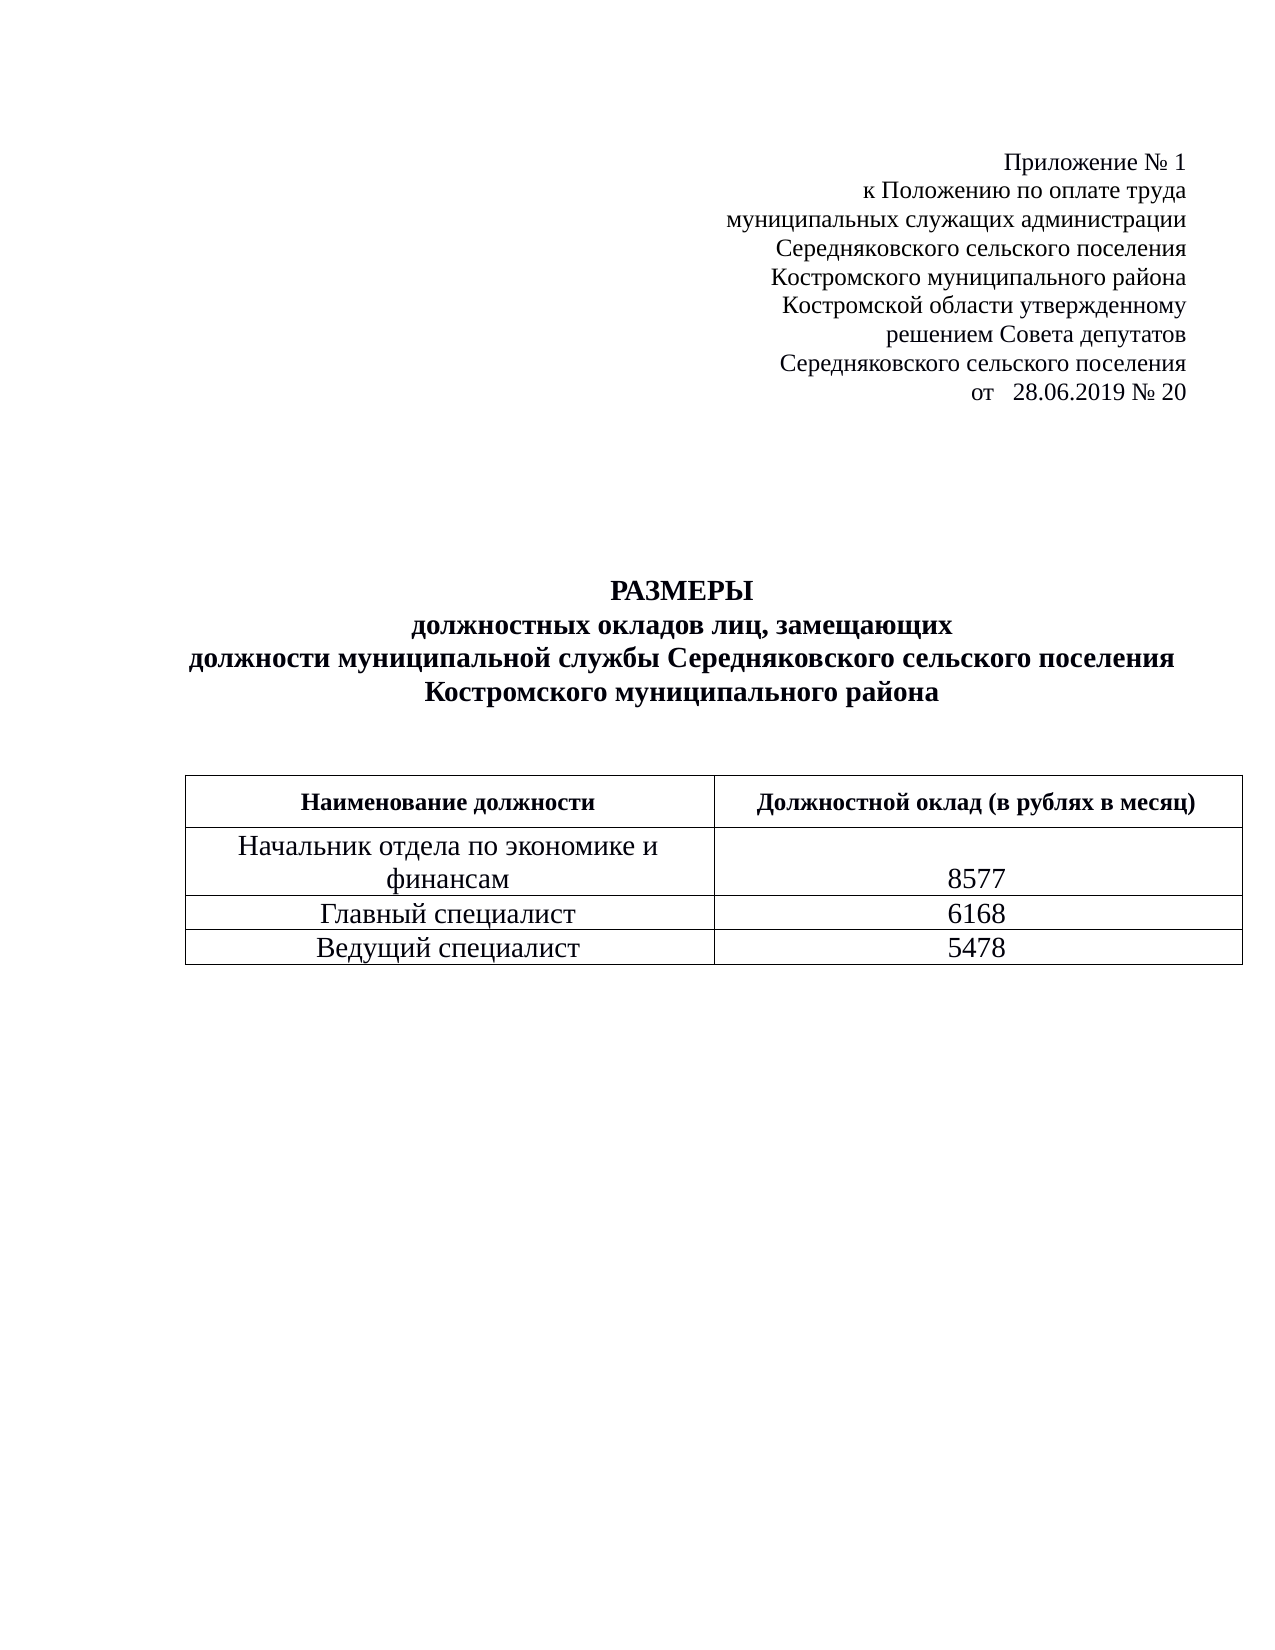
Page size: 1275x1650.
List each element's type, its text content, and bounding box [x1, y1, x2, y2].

text муниципальных служащих администрации [177, 204, 1186, 233]
text должностных окладов лиц, замещающих [177, 607, 1186, 640]
table_cell 8577 [715, 828, 1242, 895]
table_cell Начальник отдела по экономике и финансам [186, 828, 714, 895]
table_cell Главный специалист [186, 896, 714, 929]
text от 28.06.2019 № 20 [177, 377, 1186, 406]
text Костромского муниципального района [177, 262, 1186, 291]
text Середняковского сельского поселения [177, 233, 1186, 262]
text решением Совета депутатов [177, 319, 1186, 348]
text Костромской области утвержденному [177, 291, 1186, 319]
text Приложение № 1 [177, 147, 1186, 176]
table_cell 5478 [715, 930, 1242, 964]
text РАЗМЕРЫ [177, 573, 1186, 607]
text должности муниципальной службы Середняковского сельского поселения Костромского муниципального района [177, 640, 1186, 707]
table_header Наименование должности [186, 776, 714, 827]
table_cell 6168 [715, 896, 1242, 929]
text к Положению по оплате труда [177, 176, 1186, 204]
table_header Должностной оклад (в рублях в месяц) [715, 776, 1242, 827]
table_cell Ведущий специалист [186, 930, 714, 964]
text Середняковского сельского поселения [177, 348, 1186, 377]
